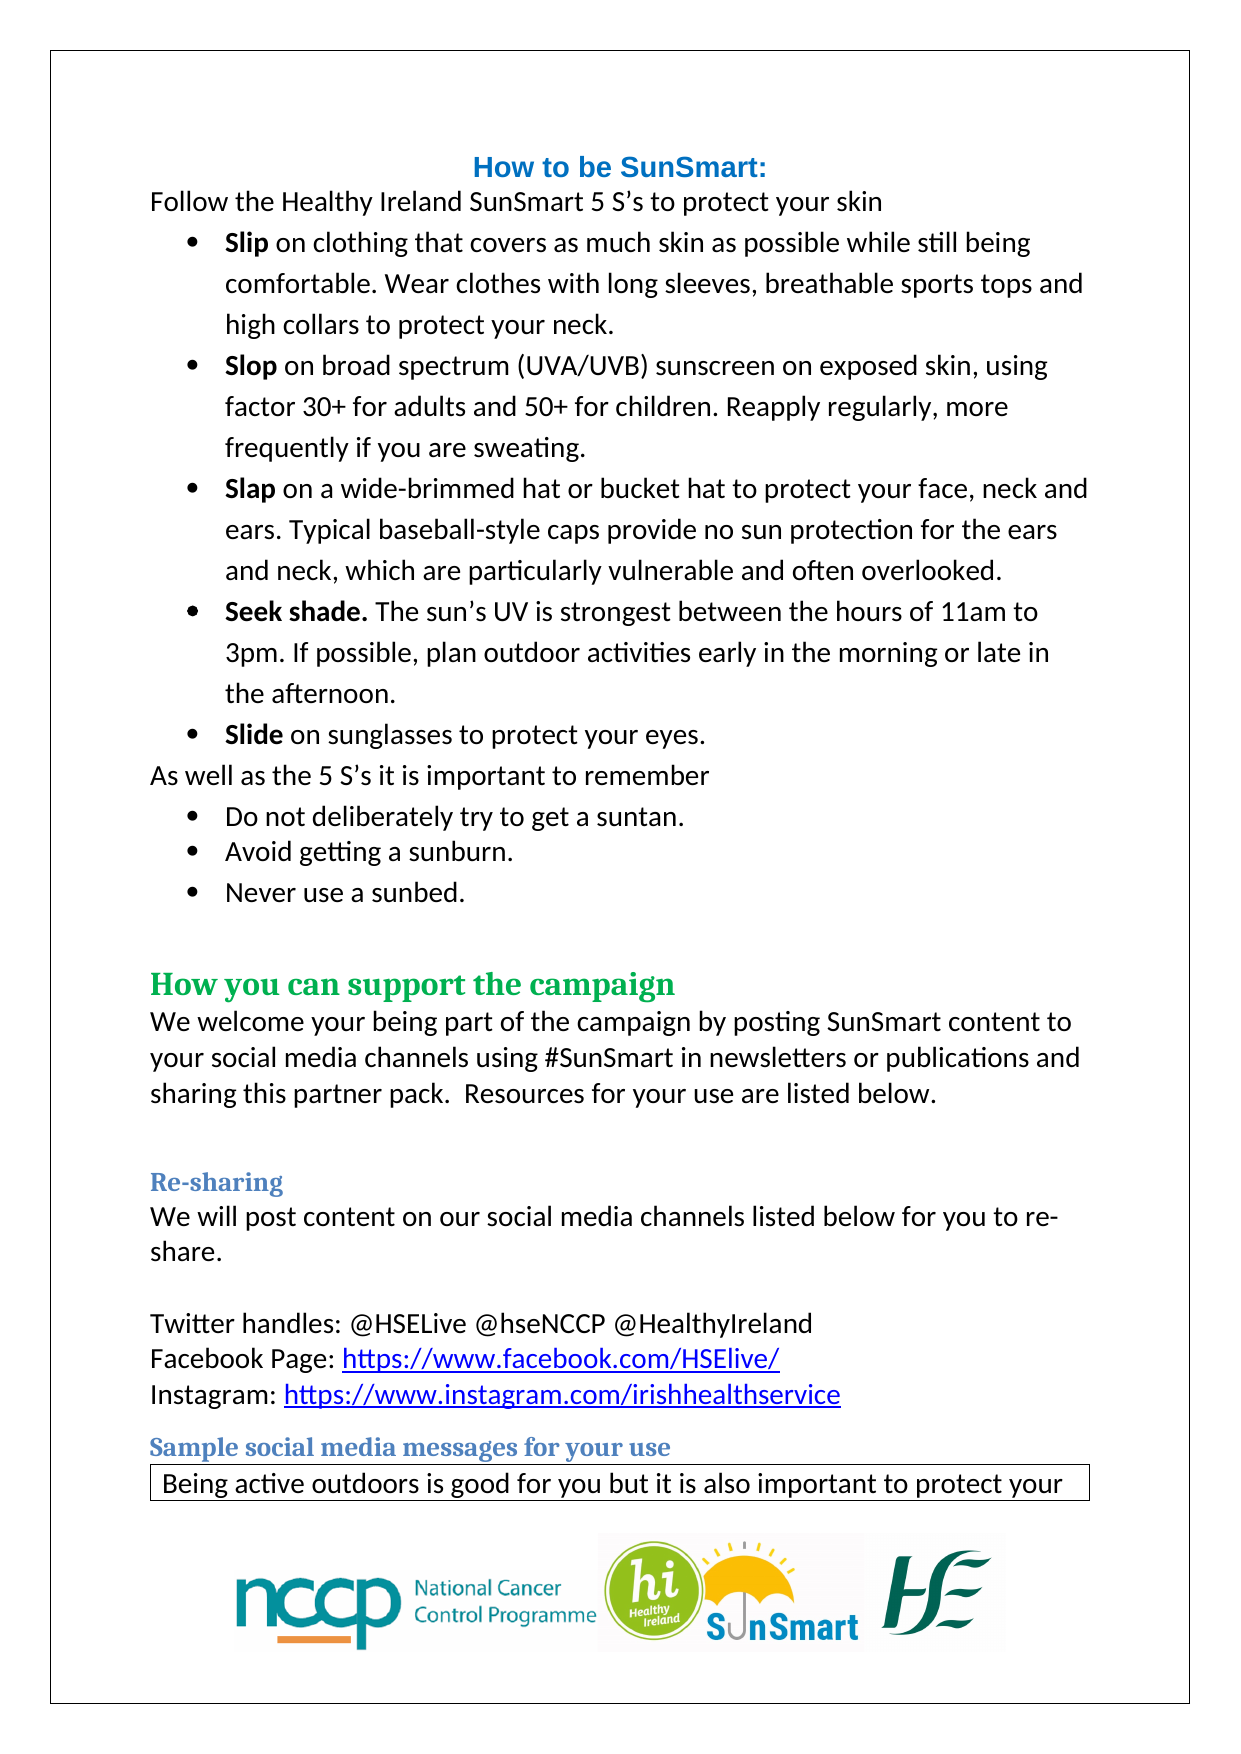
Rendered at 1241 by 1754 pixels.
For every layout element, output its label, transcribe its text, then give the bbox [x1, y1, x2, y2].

text Twitter handles: @HSELive @hseNCCP @HealthyIreland [150, 1305, 1090, 1340]
list Slip on clothing that covers as much skin as possible while still being comfortable. Wear clothes with long sleeves, breathable sports tops and high collars to protect your neck. [187, 224, 1090, 342]
text How to be SunSmart: [150, 150, 1090, 183]
subtitle Sample social media messages for your use [150, 1432, 1090, 1464]
text Instagram: https://www.instagram.com/irishhealthservice [150, 1376, 1090, 1412]
text Follow the Healthy Ireland SunSmart 5 S’s to protect your skin [150, 183, 1090, 219]
text As well as the 5 S’s it is important to remember [150, 757, 1090, 792]
list Do not deliberately try to get a suntan. [187, 798, 1090, 833]
list Seek shade. The sun’s UV is strongest between the hours of 11am to 3pm. If possible, plan outdoor activities early in the morning or late in the afternoon. [187, 593, 1090, 710]
list Slide on sunglasses to protect your eyes. [187, 716, 1090, 751]
text We will post content on our social media channels listed below for you to re-share. [150, 1198, 1090, 1269]
text Facebook Page: https://www.facebook.com/HSElive/ [150, 1340, 1090, 1376]
list Never use a sunbed. [187, 874, 1090, 910]
picture [234, 1533, 1007, 1652]
subtitle Re-sharing [150, 1167, 1090, 1198]
list Avoid getting a sunburn. [187, 833, 1090, 869]
list Slop on broad spectrum (UVA/UVB) sunscreen on exposed skin, using factor 30+ for adults and 50+ for children. Reapply regularly, more frequently if you are sweating. [187, 347, 1090, 465]
text We welcome your being part of the campaign by posting SunSmart content to your social media channels using #SunSmart in newsletters or publications and sharing this partner pack. Resources for your use are listed below. [150, 1003, 1090, 1110]
subtitle How you can support the campaign [150, 965, 1090, 1003]
list Slap on a wide-brimmed hat or bucket hat to protect your face, neck and ears. Typical baseball-style caps provide no sun protection for the ears and neck, which are particularly vulnerable and often overlooked. [187, 470, 1090, 588]
